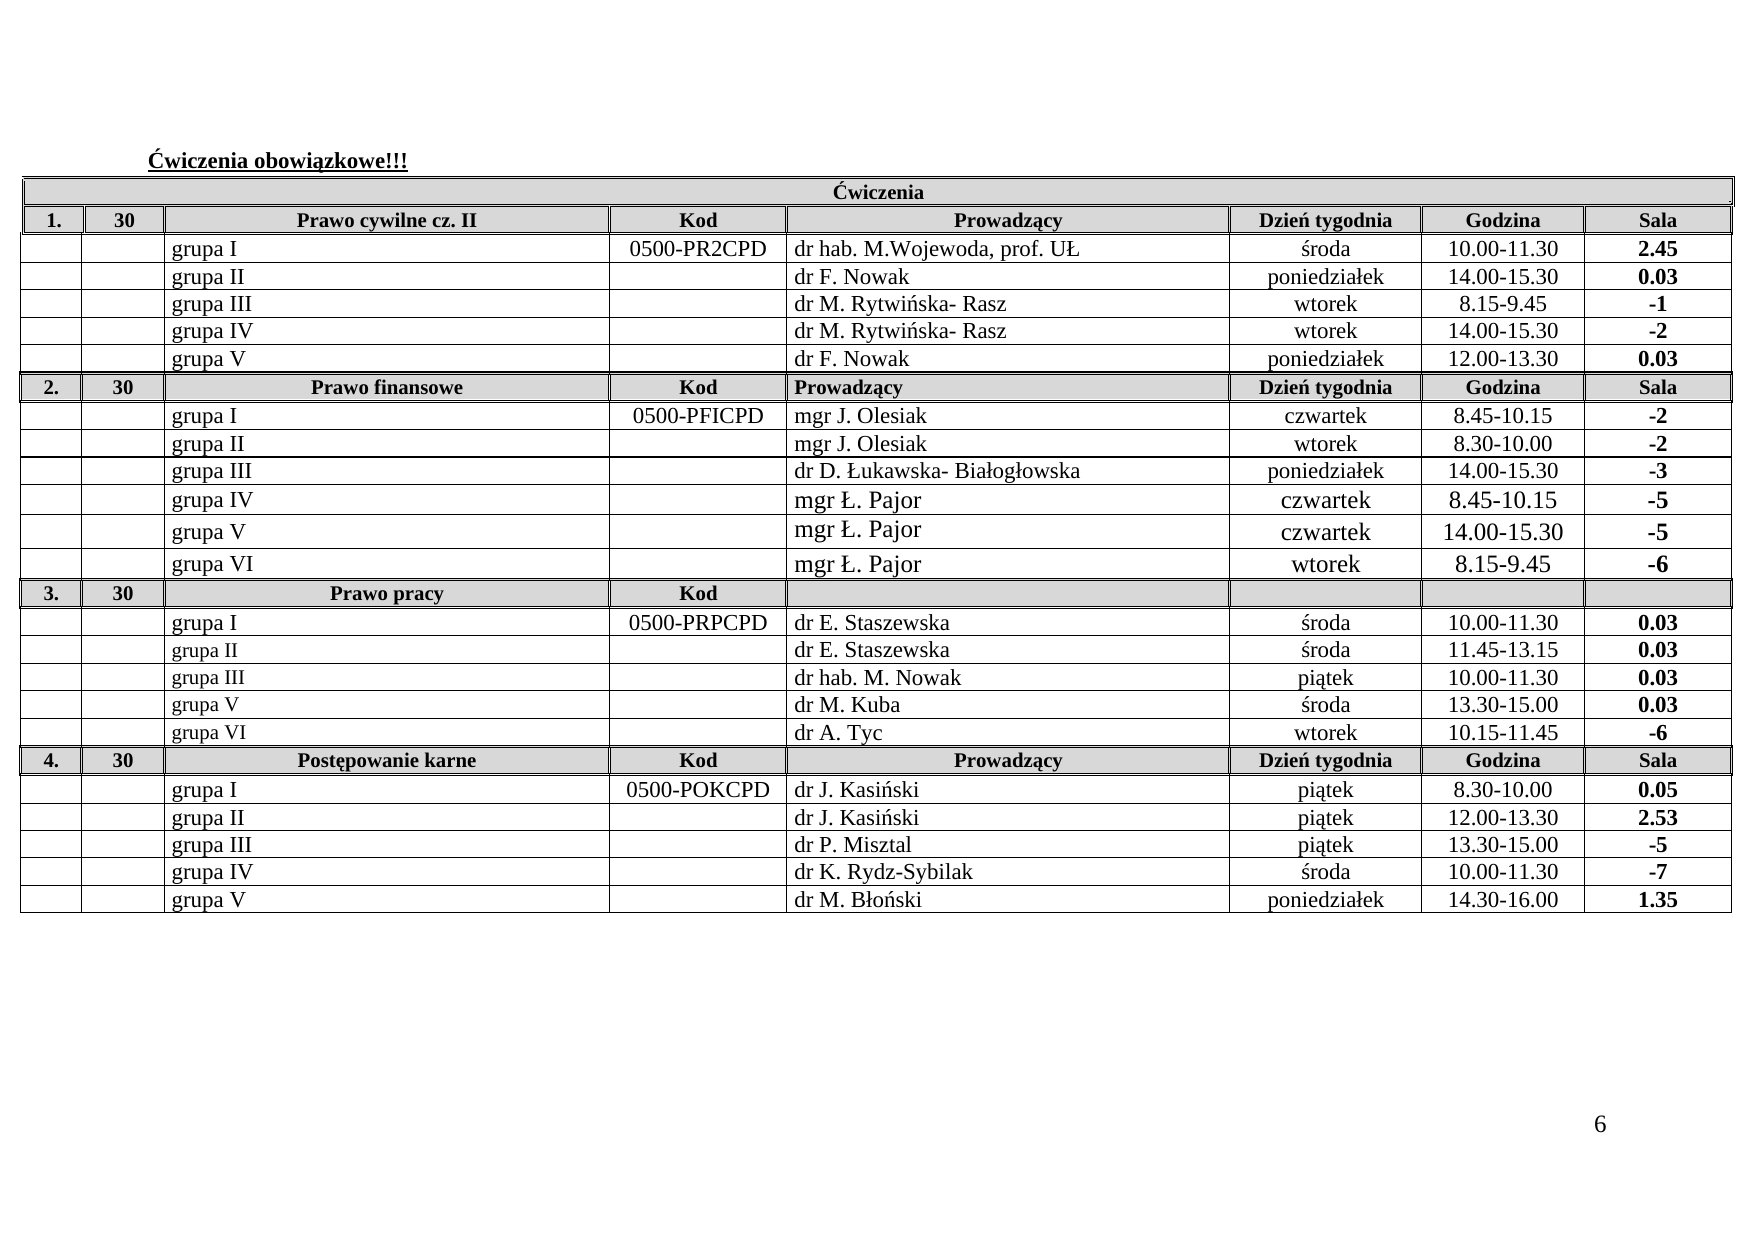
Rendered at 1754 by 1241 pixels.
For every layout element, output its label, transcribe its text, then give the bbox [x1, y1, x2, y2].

table_cell grupa III [165, 290, 609, 317]
table_cell poniedziałek [1230, 345, 1421, 371]
table_cell -5 [1585, 515, 1731, 548]
table_cell 13.30-15.00 [1422, 691, 1584, 717]
table_cell 30 [86, 207, 163, 232]
table_cell dr E. Staszewska [787, 609, 1229, 635]
table_cell [21, 318, 81, 344]
table_cell Prawo cywilne cz. II [166, 207, 608, 232]
table_cell [21, 664, 81, 690]
table_cell dr hab. M.Wojewoda, prof. UŁ [787, 235, 1229, 262]
table_cell grupa VI [165, 719, 609, 745]
table_cell [82, 345, 164, 371]
table_cell grupa IV [165, 485, 609, 513]
table_cell [21, 609, 81, 635]
table_cell grupa V [165, 515, 609, 548]
table_cell dr K. Rydz-Sybilak [787, 858, 1229, 885]
table_cell [82, 609, 164, 635]
table_cell środa [1230, 609, 1421, 635]
table_cell dr M. Rytwińska- Rasz [787, 290, 1229, 317]
table_cell Postępowanie karne [166, 748, 608, 773]
table_cell [82, 485, 164, 513]
table_cell [610, 549, 786, 578]
table_cell 14.00-15.30 [1422, 458, 1584, 484]
table_cell [1423, 581, 1583, 606]
table_cell 2.45 [1585, 235, 1731, 262]
table_cell [610, 345, 786, 371]
table_cell grupa V [165, 886, 609, 912]
table_cell Dzień tygodnia [1231, 375, 1420, 399]
table_cell 8.45-10.15 [1422, 485, 1584, 513]
table_cell [82, 831, 164, 857]
table_cell 2. [22, 375, 80, 399]
table_cell grupa III [165, 831, 609, 857]
table_cell 0500-PR2CPD [610, 235, 786, 262]
table_cell [21, 430, 81, 456]
table_cell Dzień tygodnia [1231, 207, 1420, 232]
table_cell [1231, 581, 1420, 606]
table_cell [21, 458, 81, 484]
table_cell 8.30-10.00 [1422, 430, 1584, 456]
table_cell [21, 345, 81, 371]
table_cell 30 [83, 748, 163, 773]
table_cell 14.00-15.30 [1422, 515, 1584, 548]
table_cell 8.30-10.00 [1422, 776, 1584, 802]
table_cell 30 [83, 581, 163, 606]
table_cell 4. [22, 748, 80, 773]
table_cell [21, 804, 81, 830]
table_cell Prawo finansowe [166, 375, 608, 399]
table_cell [82, 549, 164, 578]
table_cell dr M. Kuba [787, 691, 1229, 717]
table_cell [82, 430, 164, 456]
table_cell 0.03 [1585, 263, 1731, 289]
table_cell dr P. Misztal [787, 831, 1229, 857]
table_cell dr A. Tyc [787, 719, 1229, 745]
table_cell poniedziałek [1230, 458, 1421, 484]
table_cell Dzień tygodnia [1231, 748, 1420, 773]
table_cell [21, 886, 81, 912]
table_cell Sala [1586, 207, 1730, 232]
table_cell [21, 719, 81, 745]
table_cell 12.00-13.30 [1422, 804, 1584, 830]
table_cell Godzina [1423, 375, 1583, 399]
table_cell [610, 485, 786, 513]
table_cell 0.03 [1585, 664, 1731, 690]
table_cell grupa I [165, 235, 609, 262]
table_cell Kod [611, 375, 785, 399]
table_cell [82, 636, 164, 663]
table_cell grupa II [165, 804, 609, 830]
table_cell dr F. Nowak [787, 263, 1229, 289]
table_cell czwartek [1230, 403, 1421, 429]
table_cell dr J. Kasiński [787, 776, 1229, 802]
table_cell grupa I [165, 776, 609, 802]
table_cell -5 [1585, 831, 1731, 857]
table_cell dr D. Łukawska- Białogłowska [787, 458, 1229, 484]
table_cell 13.30-15.00 [1422, 831, 1584, 857]
table_cell [82, 664, 164, 690]
table_cell grupa III [165, 664, 609, 690]
table_cell 3. [22, 581, 80, 606]
table_cell -6 [1585, 549, 1731, 578]
table_cell mgr Ł. Pajor [787, 515, 1229, 548]
text Ćwiczenia obowiązkowe!!! [148, 148, 1606, 174]
table_cell Sala [1586, 375, 1730, 399]
table_cell grupa I [165, 609, 609, 635]
table_cell 10.00-11.30 [1422, 664, 1584, 690]
table_cell 14.30-16.00 [1422, 886, 1584, 912]
table_cell 0500-PRPCPD [610, 609, 786, 635]
table_cell 10.00-11.30 [1422, 858, 1584, 885]
table_cell 0.05 [1585, 776, 1731, 802]
table_cell -7 [1585, 858, 1731, 885]
table_cell -5 [1585, 485, 1731, 513]
table_cell grupa VI [165, 549, 609, 578]
table_cell [610, 636, 786, 663]
table_cell dr hab. M. Nowak [787, 664, 1229, 690]
table_cell Prowadzący [788, 207, 1228, 232]
table_cell [610, 430, 786, 456]
table_cell 8.45-10.15 [1422, 403, 1584, 429]
table_cell Prowadzący [788, 375, 1228, 399]
table_cell [1586, 581, 1730, 606]
table_cell piątek [1230, 664, 1421, 690]
table_cell 8.15-9.45 [1422, 549, 1584, 578]
table_cell [21, 290, 81, 317]
table_cell wtorek [1230, 549, 1421, 578]
table_cell mgr Ł. Pajor [787, 485, 1229, 513]
table_cell piątek [1230, 831, 1421, 857]
table_cell dr M. Rytwińska- Rasz [787, 318, 1229, 344]
table_cell [610, 691, 786, 717]
table_cell -2 [1585, 403, 1731, 429]
table_cell środa [1230, 636, 1421, 663]
table_cell czwartek [1230, 485, 1421, 513]
table_cell czwartek [1230, 515, 1421, 548]
table_cell [610, 263, 786, 289]
table_cell [610, 831, 786, 857]
table_cell [82, 458, 164, 484]
table_cell 10.15-11.45 [1422, 719, 1584, 745]
table_cell Prowadzący [788, 748, 1228, 773]
table_cell [21, 485, 81, 513]
table_cell wtorek [1230, 430, 1421, 456]
table_cell [21, 858, 81, 885]
table_cell [610, 515, 786, 548]
table_cell grupa I [165, 403, 609, 429]
table_cell 1. [25, 207, 83, 232]
table_cell Kod [611, 581, 785, 606]
table_cell [21, 263, 81, 289]
table_cell [610, 318, 786, 344]
table_cell Sala [1586, 748, 1730, 773]
table_cell [610, 290, 786, 317]
table_cell mgr J. Olesiak [787, 403, 1229, 429]
table_cell piątek [1230, 804, 1421, 830]
table_cell 14.00-15.30 [1422, 318, 1584, 344]
table_cell 11.45-13.15 [1422, 636, 1584, 663]
table_cell mgr Ł. Pajor [787, 549, 1229, 578]
table_cell grupa II [165, 636, 609, 663]
table_cell [21, 549, 81, 578]
table_cell Prawo pracy [166, 581, 608, 606]
table_cell [21, 636, 81, 663]
table_cell dr M. Błoński [787, 886, 1229, 912]
table_cell [21, 403, 81, 429]
table_cell [82, 515, 164, 548]
table_cell [610, 664, 786, 690]
table_cell środa [1230, 858, 1421, 885]
table_cell [610, 858, 786, 885]
table_cell -2 [1585, 318, 1731, 344]
table_cell Godzina [1423, 748, 1583, 773]
table_cell [82, 776, 164, 802]
table_cell grupa V [165, 345, 609, 371]
table_cell -6 [1585, 719, 1731, 745]
table_cell [788, 581, 1228, 606]
table_cell [82, 719, 164, 745]
table_cell środa [1230, 691, 1421, 717]
table_cell Kod [611, 748, 785, 773]
table_cell 0.03 [1585, 636, 1731, 663]
table_cell 1.35 [1585, 886, 1731, 912]
table_cell [610, 719, 786, 745]
table_cell 0.03 [1585, 609, 1731, 635]
table_cell [82, 263, 164, 289]
table_cell [21, 776, 81, 802]
table_cell poniedziałek [1230, 886, 1421, 912]
table_cell 30 [83, 375, 163, 399]
table_cell dr F. Nowak [787, 345, 1229, 371]
table_cell 8.15-9.45 [1422, 290, 1584, 317]
table_cell wtorek [1230, 290, 1421, 317]
table_cell grupa IV [165, 318, 609, 344]
table_cell grupa V [165, 691, 609, 717]
table_cell [82, 318, 164, 344]
table_header Ćwiczenia [23, 179, 1732, 204]
table_cell 0500-POKCPD [610, 776, 786, 802]
table_cell [21, 831, 81, 857]
table_cell dr J. Kasiński [787, 804, 1229, 830]
table_cell 0.03 [1585, 691, 1731, 717]
table_cell grupa II [165, 263, 609, 289]
table_cell 0500-PFICPD [610, 403, 786, 429]
table_cell [82, 691, 164, 717]
table_cell -1 [1585, 290, 1731, 317]
table_cell [82, 886, 164, 912]
table_cell 2.53 [1585, 804, 1731, 830]
table_cell środa [1230, 235, 1421, 262]
table_cell wtorek [1230, 719, 1421, 745]
table_cell [610, 458, 786, 484]
table_cell [21, 235, 81, 262]
table_cell 10.00-11.30 [1422, 609, 1584, 635]
table_cell dr E. Staszewska [787, 636, 1229, 663]
table_cell [82, 858, 164, 885]
table_cell [82, 804, 164, 830]
table_cell 0.03 [1585, 345, 1731, 371]
table_cell mgr J. Olesiak [787, 430, 1229, 456]
table_cell [610, 886, 786, 912]
table_cell 12.00-13.30 [1422, 345, 1584, 371]
table_cell [82, 403, 164, 429]
table_cell 10.00-11.30 [1422, 235, 1584, 262]
table_cell [610, 804, 786, 830]
table_cell -3 [1585, 458, 1731, 484]
table_cell [82, 290, 164, 317]
table_cell piątek [1230, 776, 1421, 802]
table_cell -2 [1585, 430, 1731, 456]
table_cell poniedziałek [1230, 263, 1421, 289]
table_cell [21, 515, 81, 548]
table_cell 14.00-15.30 [1422, 263, 1584, 289]
table_cell wtorek [1230, 318, 1421, 344]
table_cell [82, 235, 164, 262]
table_cell Godzina [1423, 207, 1583, 232]
table_cell grupa III [165, 458, 609, 484]
table_cell [21, 691, 81, 717]
table_cell grupa II [165, 430, 609, 456]
table_cell Kod [611, 207, 785, 232]
table_cell grupa IV [165, 858, 609, 885]
